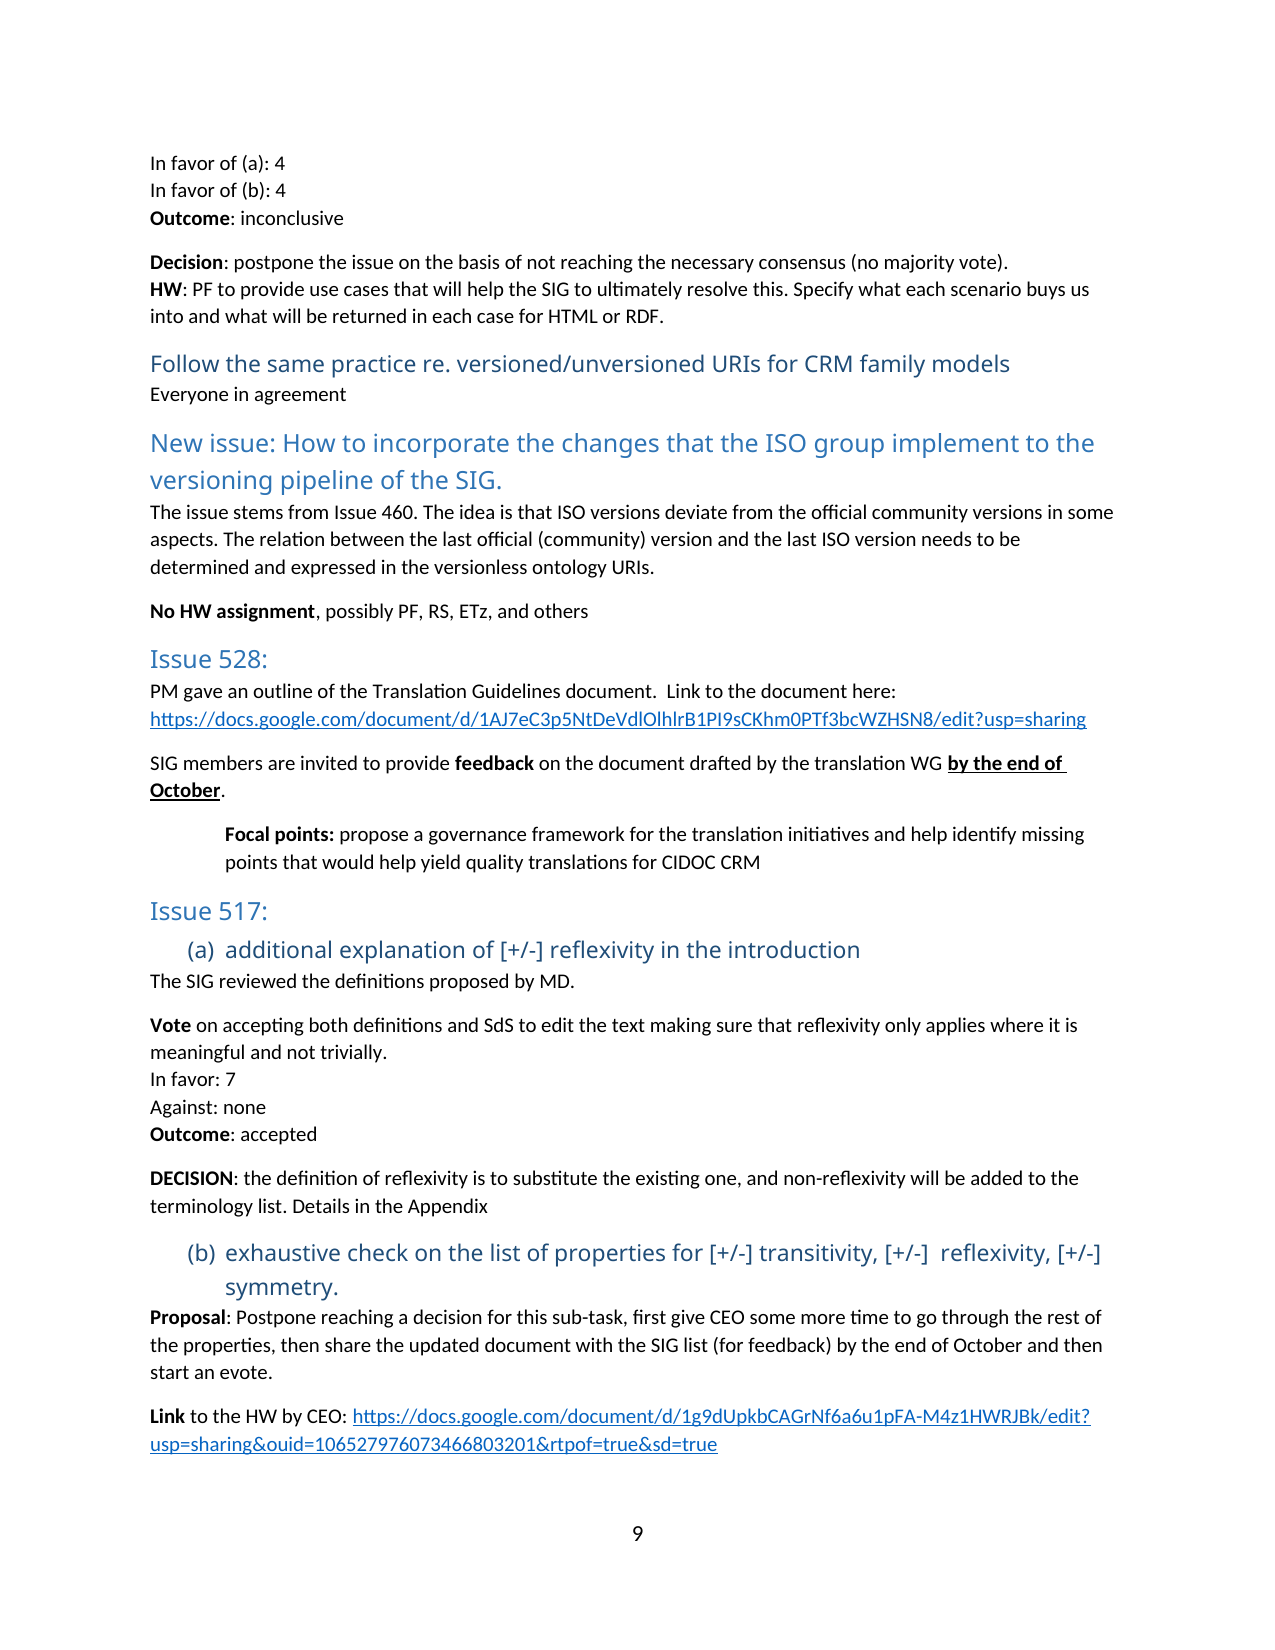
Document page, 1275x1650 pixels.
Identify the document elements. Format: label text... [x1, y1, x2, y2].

subtitle Issue 517: [150, 893, 1125, 927]
text DECISION: the definition of reflexivity is to substitute the existing one, and non-reflexivity will be added to the terminology list. Details in the Appendix [150, 1166, 1125, 1218]
text PM gave an outline of the Translation Guidelines document. Link to the document here: https://docs.google.com/document/d/1AJ7eC3p5NtDeVdlOlhlrB1PI9sCKhm0PTf3bcWZHSN8/edit?usp=sharing [150, 679, 1125, 732]
text The SIG reviewed the definitions proposed by MD. [150, 968, 1125, 993]
text In favor of (a): 4 In favor of (b): 4 Outcome: inconclusive [150, 150, 1125, 230]
text Proposal: Postpone reaching a decision for this sub-task, first give CEO some more time to go through the rest of the properties, then share the updated document with the SIG list (for feedback) by the end of October and then start an evote. [150, 1304, 1125, 1385]
text The issue stems from Issue 460. The idea is that ISO versions deviate from the official community versions in some aspects. The relation between the last official (community) version and the last ISO version needs to be determined and expressed in the versionless ontology URIs. [150, 499, 1125, 579]
subtitle exhaustive check on the list of properties for [+/-] transitivity, [+/-] reflexivity, [+/-] symmetry. [187, 1237, 1125, 1302]
text Decision: postpone the issue on the basis of not reaching the necessary consensus (no majority vote). HW: PF to provide use cases that will help the SIG to ultimately resolve this. Specify what each scenario buys us into and what will be returned in each case for HTML or RDF. [150, 249, 1125, 329]
subtitle Issue 528: [150, 642, 1125, 676]
text Focal points: propose a governance framework for the translation initiatives and help identify missing points that would help yield quality translations for CIDOC CRM [225, 822, 1125, 874]
subtitle New issue: How to incorporate the changes that the ISO group implement to the versioning pipeline of the SIG. [150, 426, 1125, 496]
text Link to the HW by CEO: https://docs.google.com/document/d/1g9dUpkbCAGrNf6a6u1pFA-M4z1HWRJBk/edit?usp=sharing&ouid=106527976073466803201&rtpof=true&sd=true [150, 1403, 1125, 1456]
text Everyone in agreement [150, 381, 1125, 407]
text Vote on accepting both definitions and SdS to edit the text making sure that reflexivity only applies where it is meaningful and not trivially. In favor: 7 Against: none Outcome: accepted [150, 1012, 1125, 1147]
subtitle additional explanation of [+/-] reflexivity in the introduction [187, 934, 1125, 965]
text SIG members are invited to provide feedback on the document drafted by the translation WG by the end of October. [150, 750, 1125, 803]
text No HW assignment, possibly PF, RS, ETz, and others [150, 598, 1125, 623]
subtitle Follow the same practice re. versioned/unversioned URIs for CRM family models [150, 348, 1125, 379]
